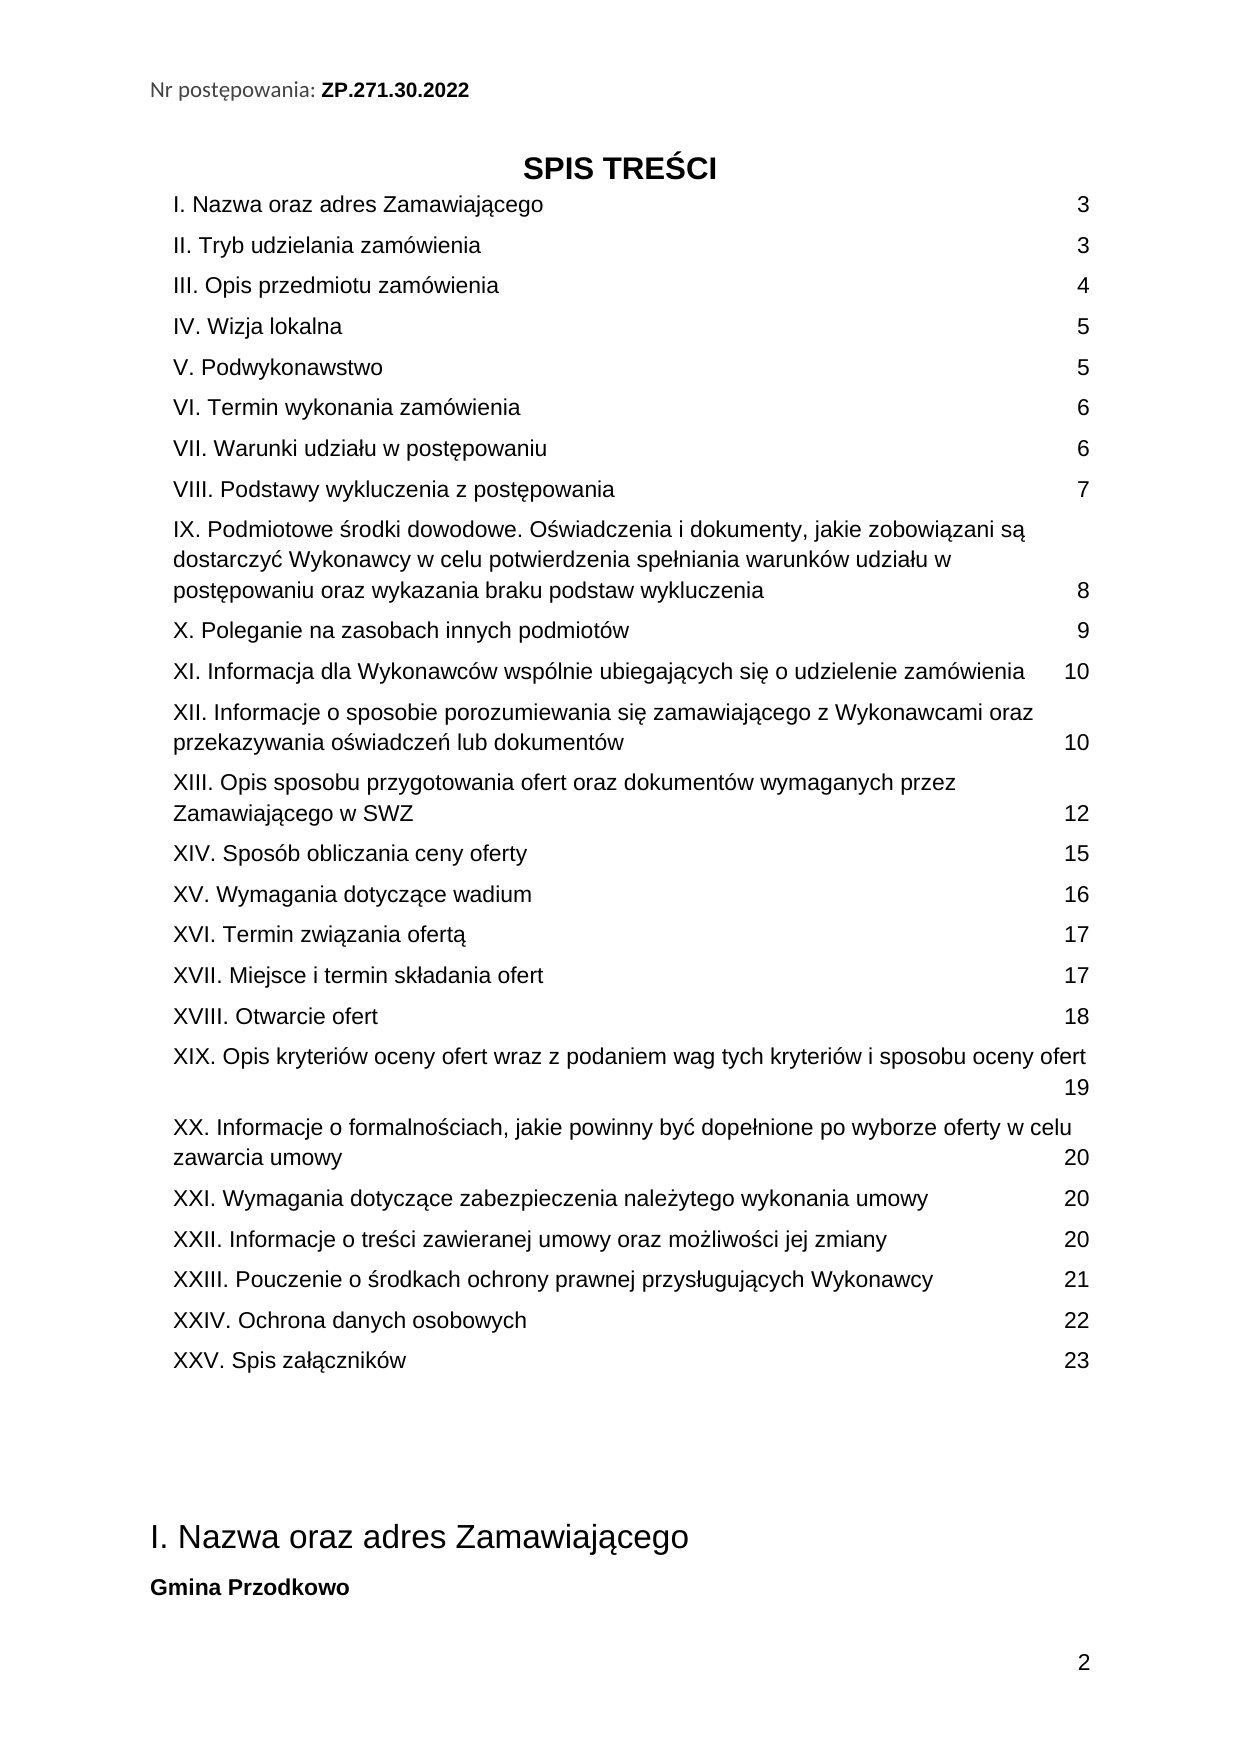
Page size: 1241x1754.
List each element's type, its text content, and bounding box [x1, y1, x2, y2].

subtitle I. Nazwa oraz adres Zamawiającego [150, 1518, 1090, 1556]
text SPIS TREŚCI [150, 150, 1090, 186]
text Gmina Przodkowo [150, 1574, 1090, 1601]
